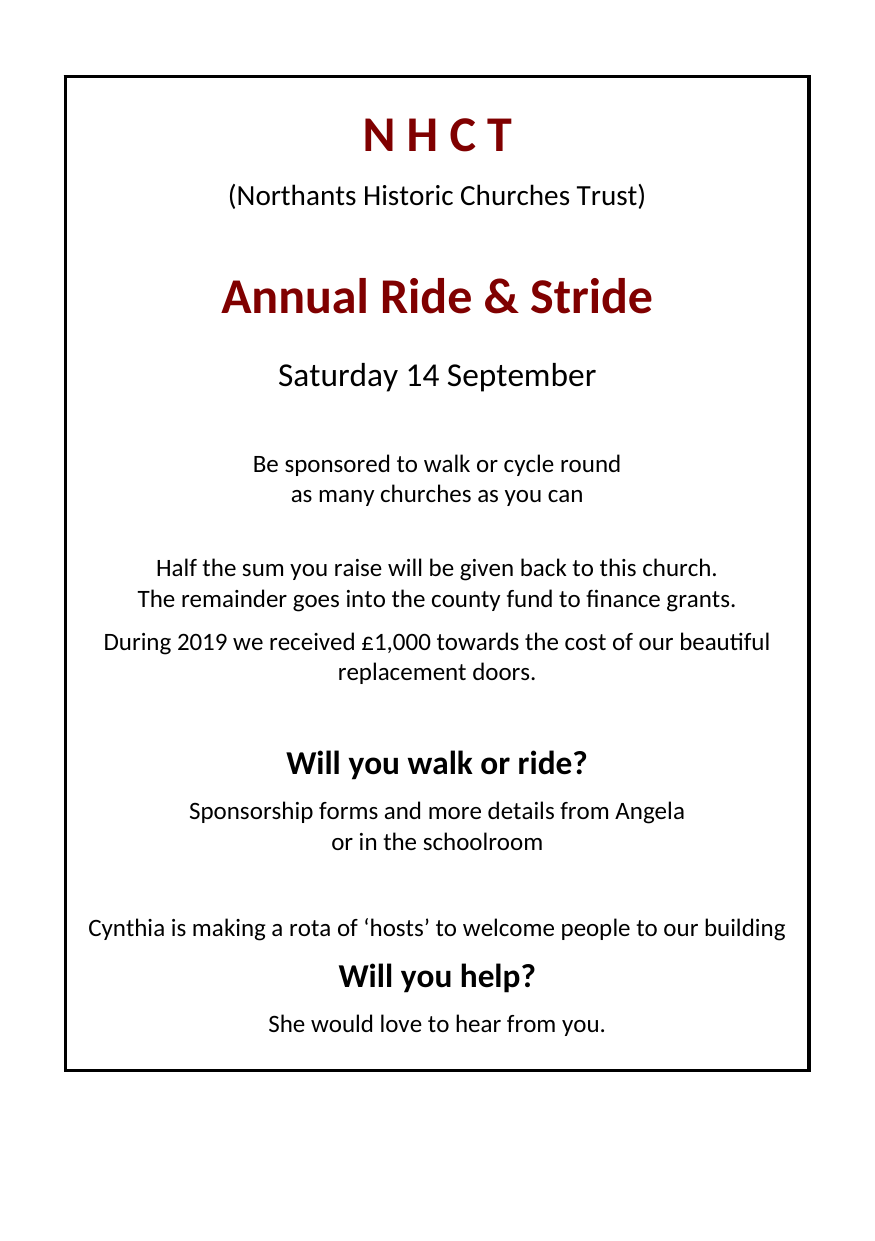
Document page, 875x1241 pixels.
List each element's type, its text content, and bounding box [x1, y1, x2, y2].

text Be sponsored to walk or cycle round [67, 443, 807, 479]
text Will you help? [67, 950, 807, 996]
text or in the schoolroom [75, 826, 799, 857]
text Annual Ride & Stride [75, 265, 799, 326]
text Cynthia is making a rota of ‘hosts’ to welcome people to our building [75, 912, 799, 943]
text Half the sum you raise will be given back to this church. [67, 547, 807, 583]
text The remainder goes into the county fund to finance grants. [75, 583, 799, 613]
text N H C T [75, 103, 799, 164]
text (Northants Historic Churches Trust) [67, 171, 807, 212]
text Sponsorship forms and more details from Angela [67, 790, 807, 826]
text Saturday 14 September [75, 354, 799, 395]
text She would love to hear from you. [67, 1003, 807, 1039]
text as many churches as you can [75, 479, 799, 509]
text During 2019 we received £1,000 towards the cost of our beautiful replacement doors. [67, 621, 807, 687]
text Will you walk or ride? [67, 737, 807, 783]
